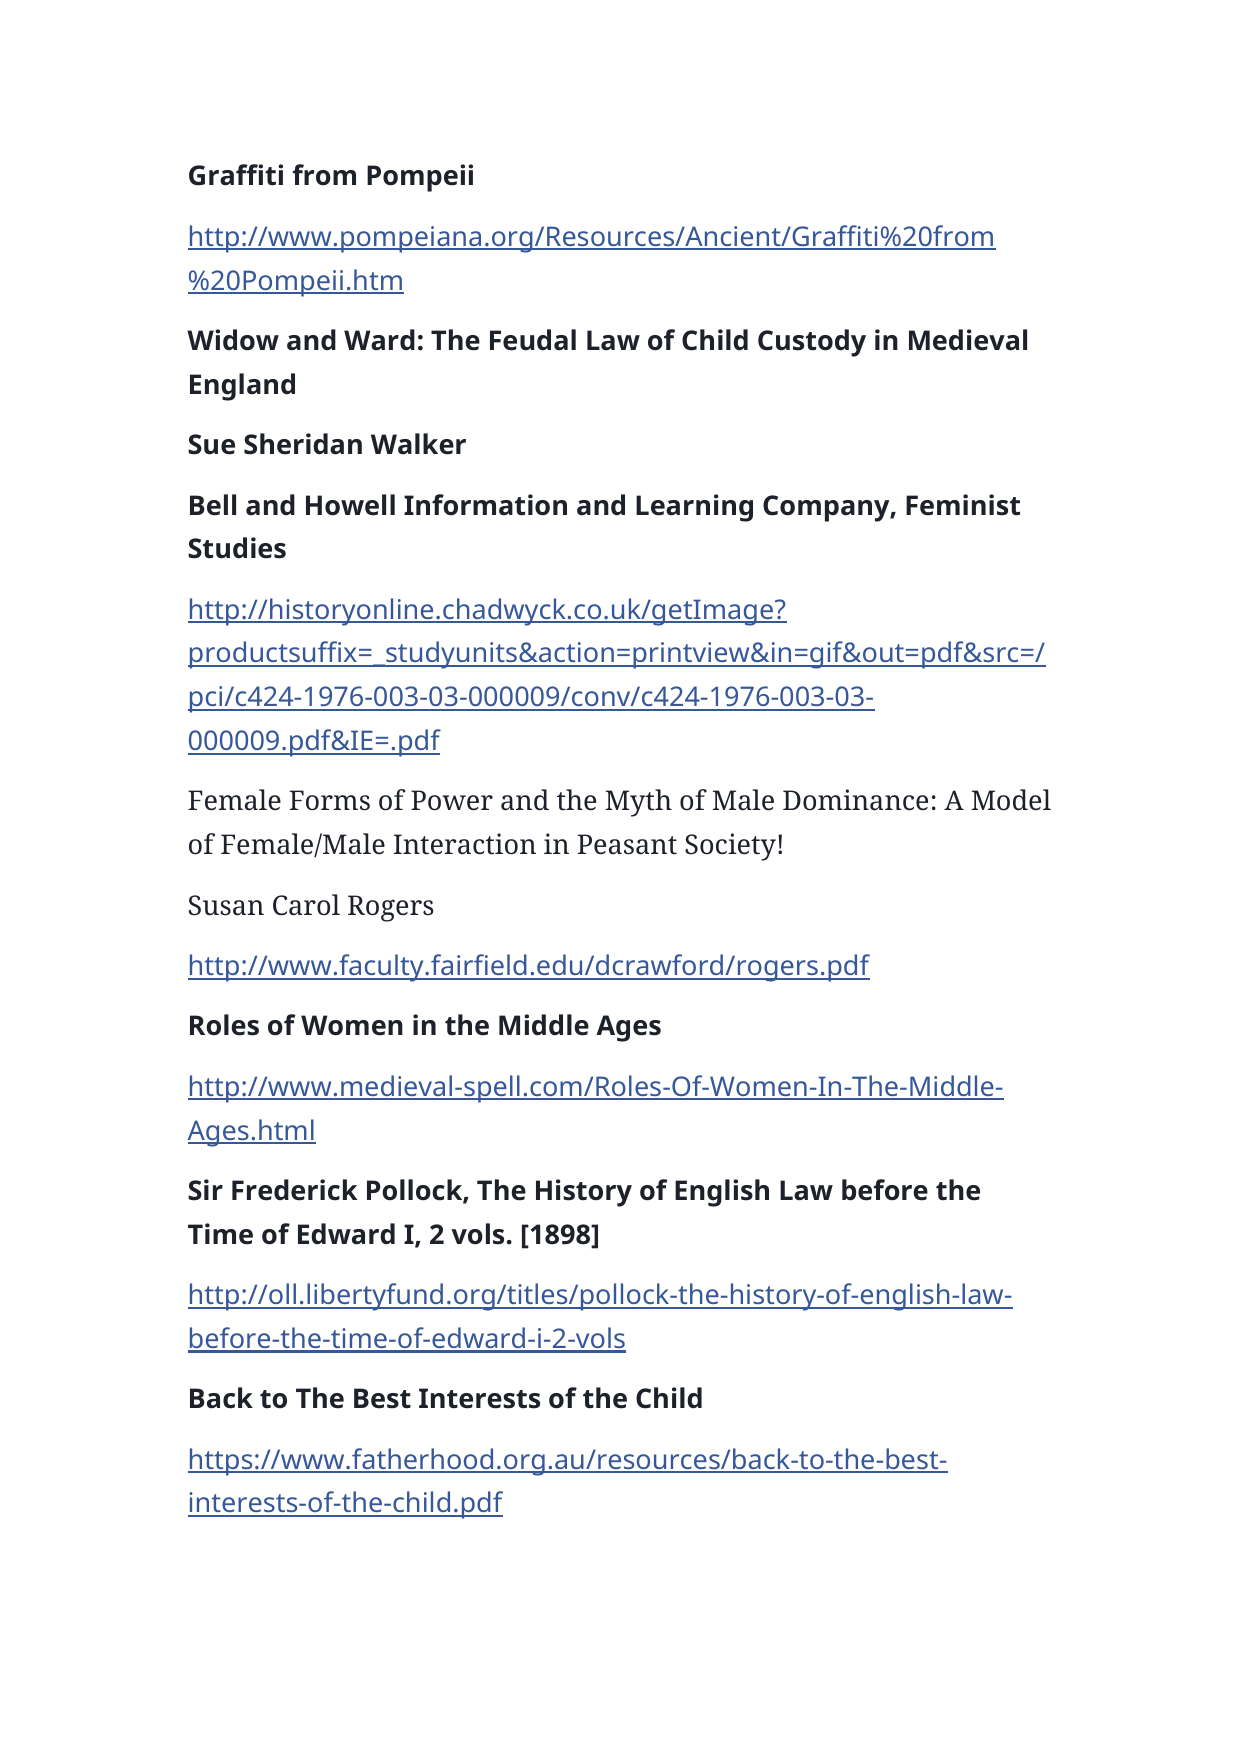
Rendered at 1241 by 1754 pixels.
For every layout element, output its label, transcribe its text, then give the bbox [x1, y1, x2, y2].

text Female Forms of Power and the Myth of Male Dominance: A Model of Female/Male Interaction in Peasant Society! [187, 775, 1053, 862]
text Widow and Ward: The Feudal Law of Child Custody in Medieval England [187, 314, 1053, 402]
text Sue Sheridan Walker [187, 419, 1053, 462]
text http://www.faculty.fairfield.edu/dcrawford/rogers.pdf [187, 939, 1053, 983]
text http://www.medieval-spell.com/Roles-Of-Women-In-The-Middle-Ages.html [187, 1060, 1053, 1148]
text Susan Carol Rogers [187, 879, 1053, 923]
text Back to The Best Interests of the Child [187, 1373, 1053, 1417]
text Sir Frederick Pollock, The History of English Law before the Time of Edward I, 2 vols. [1898] [187, 1164, 1053, 1252]
text https://www.fatherhood.org.au/resources/back-to-the-best-interests-of-the-child.pdf [187, 1433, 1053, 1521]
text http://www.pompeiana.org/Resources/Ancient/Graffiti%20from%20Pompeii.htm [187, 210, 1053, 298]
text http://historyonline.chadwyck.co.uk/getImage?productsuffix=_studyunits&action=printview&in=gif&out=pdf&src=/pci/c424-1976-003-03-000009/conv/c424-1976-003-03-000009.pdf&IE=.pdf [187, 583, 1053, 758]
text http://oll.libertyfund.org/titles/pollock-the-history-of-english-law-before-the-time-of-edward-i-2-vols [187, 1269, 1053, 1356]
text Bell and Howell Information and Learning Company, Feminist Studies [187, 479, 1053, 567]
text Graffiti from Pompeii [187, 150, 1053, 194]
text Roles of Women in the Middle Ages [187, 1000, 1053, 1044]
